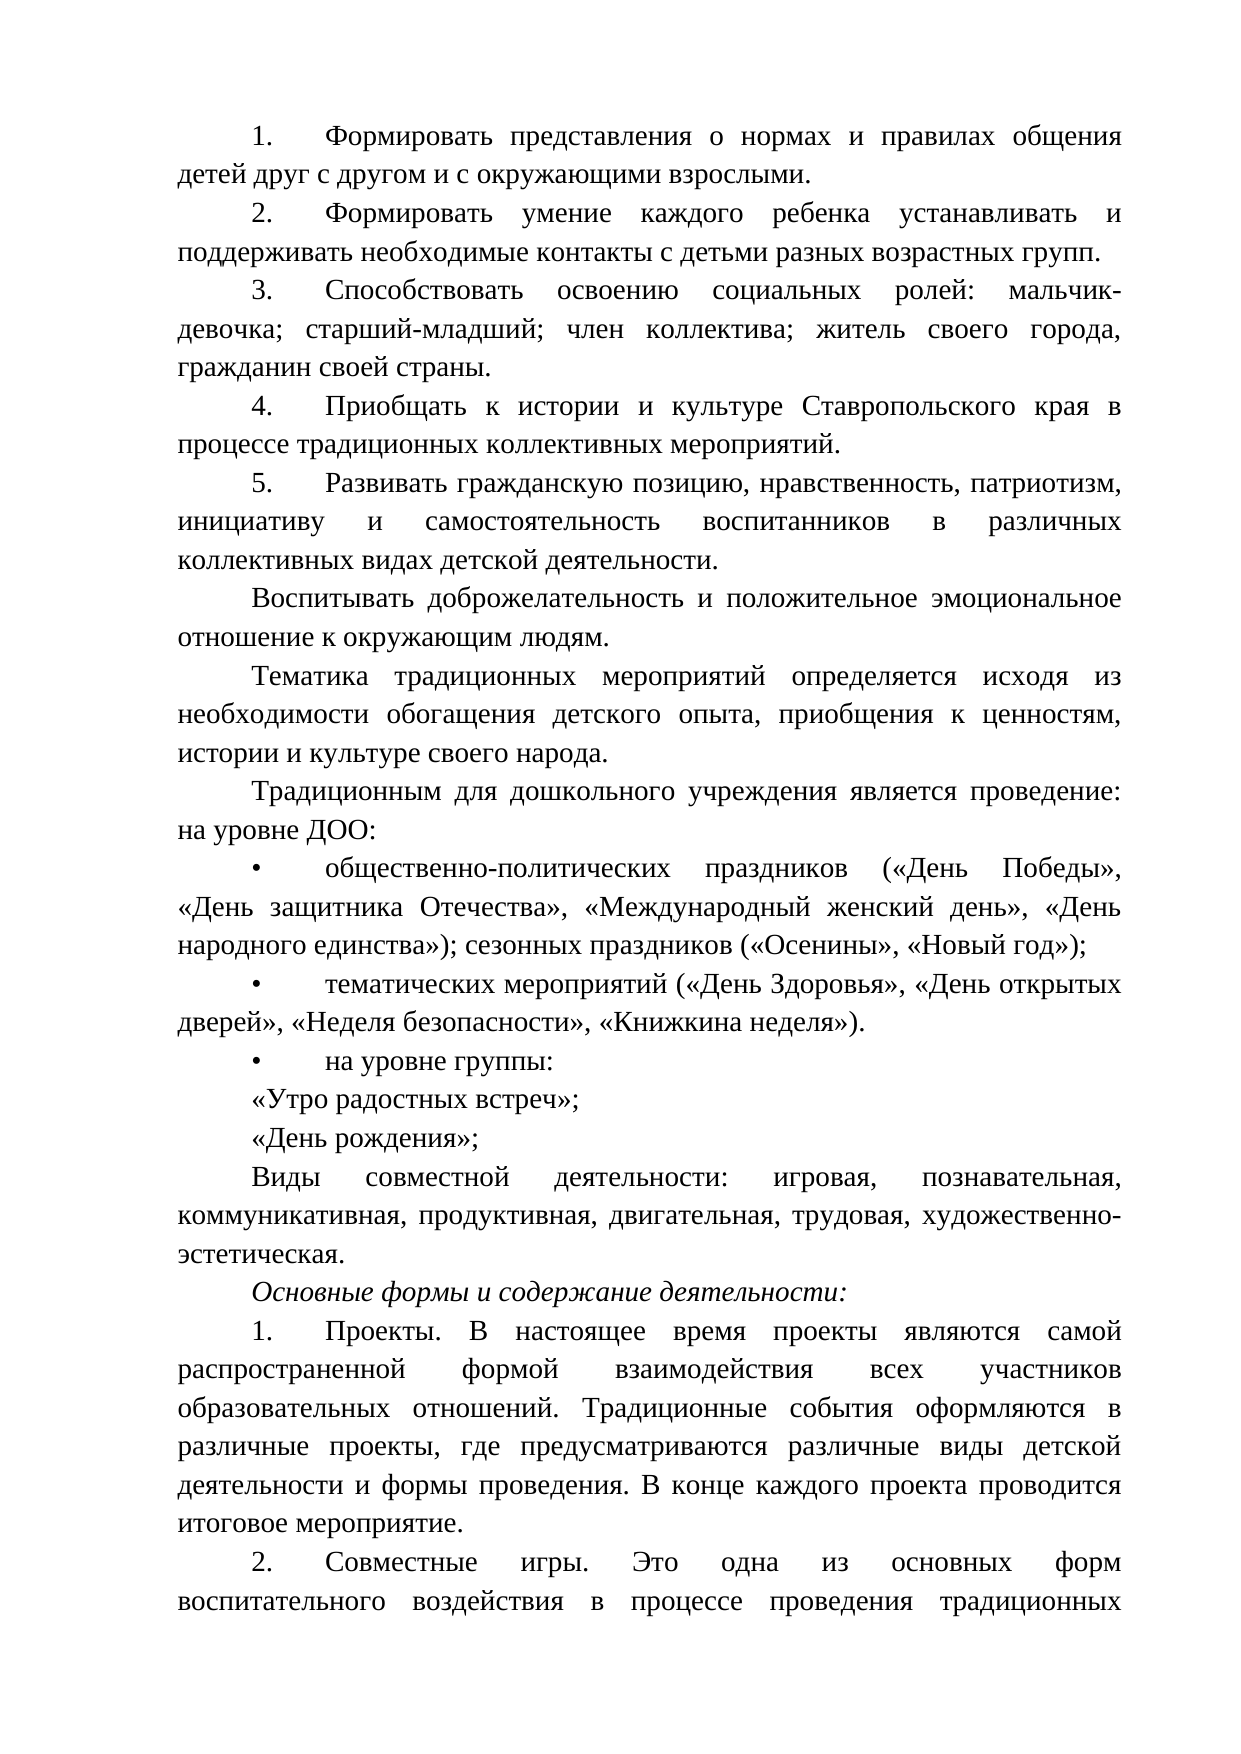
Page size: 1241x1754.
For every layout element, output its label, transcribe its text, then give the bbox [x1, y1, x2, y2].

text 2. Формировать умение каждого ребенка устанавливать и поддерживать необходимые контакты с детьми разных возрастных групп. [177, 195, 1122, 267]
text Основные формы и содержание деятельности: [177, 1274, 1122, 1308]
text 3. Способствовать освоению социальных ролей: мальчик-девочка; старший-младший; член коллектива; житель своего города, гражданин своей страны. [177, 272, 1122, 383]
text Традиционным для дошкольного учреждения является проведение: на уровне ДОО: [177, 773, 1122, 845]
text • на уровне группы: [177, 1043, 1122, 1077]
text «День рождения»; [177, 1120, 1122, 1154]
text 4. Приобщать к истории и культуре Ставропольского края в процессе традиционных коллективных мероприятий. [177, 388, 1122, 460]
text • общественно-политических праздников («День Победы», «День защитника Отечества», «Международный женский день», «День народного единства»); сезонных праздников («Осенины», «Новый год»); [177, 850, 1122, 961]
text «Утро радостных встреч»; [177, 1082, 1122, 1115]
text Тематика традиционных мероприятий определяется исходя из необходимости обогащения детского опыта, приобщения к ценностям, истории и культуре своего народа. [177, 658, 1122, 768]
text 5. Развивать гражданскую позицию, нравственность, патриотизм, инициативу и самостоятельность воспитанников в различных коллективных видах детской деятельности. [177, 465, 1122, 576]
text Воспитывать доброжелательность и положительное эмоциональное отношение к окружающим людям. [177, 581, 1122, 653]
text 1. Формировать представления о нормах и правилах общения детей друг с другом и с окружающими взрослыми. [177, 118, 1122, 190]
text • тематических мероприятий («День Здоровья», «День открытых дверей», «Неделя безопасности», «Книжкина неделя»). [177, 966, 1122, 1038]
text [177, 1544, 1122, 1616]
text 1. Проекты. В настоящее время проекты являются самой распространенной формой взаимодействия всех участников образовательных отношений. Традиционные события оформляются в различные проекты, где предусматриваются различные виды детской деятельности и формы проведения. В конце каждого проекта проводится итоговое мероприятие. [177, 1313, 1122, 1539]
text Виды совместной деятельности: игровая, познавательная, коммуникативная, продуктивная, двигательная, трудовая, художественно- эстетическая. [177, 1159, 1122, 1269]
